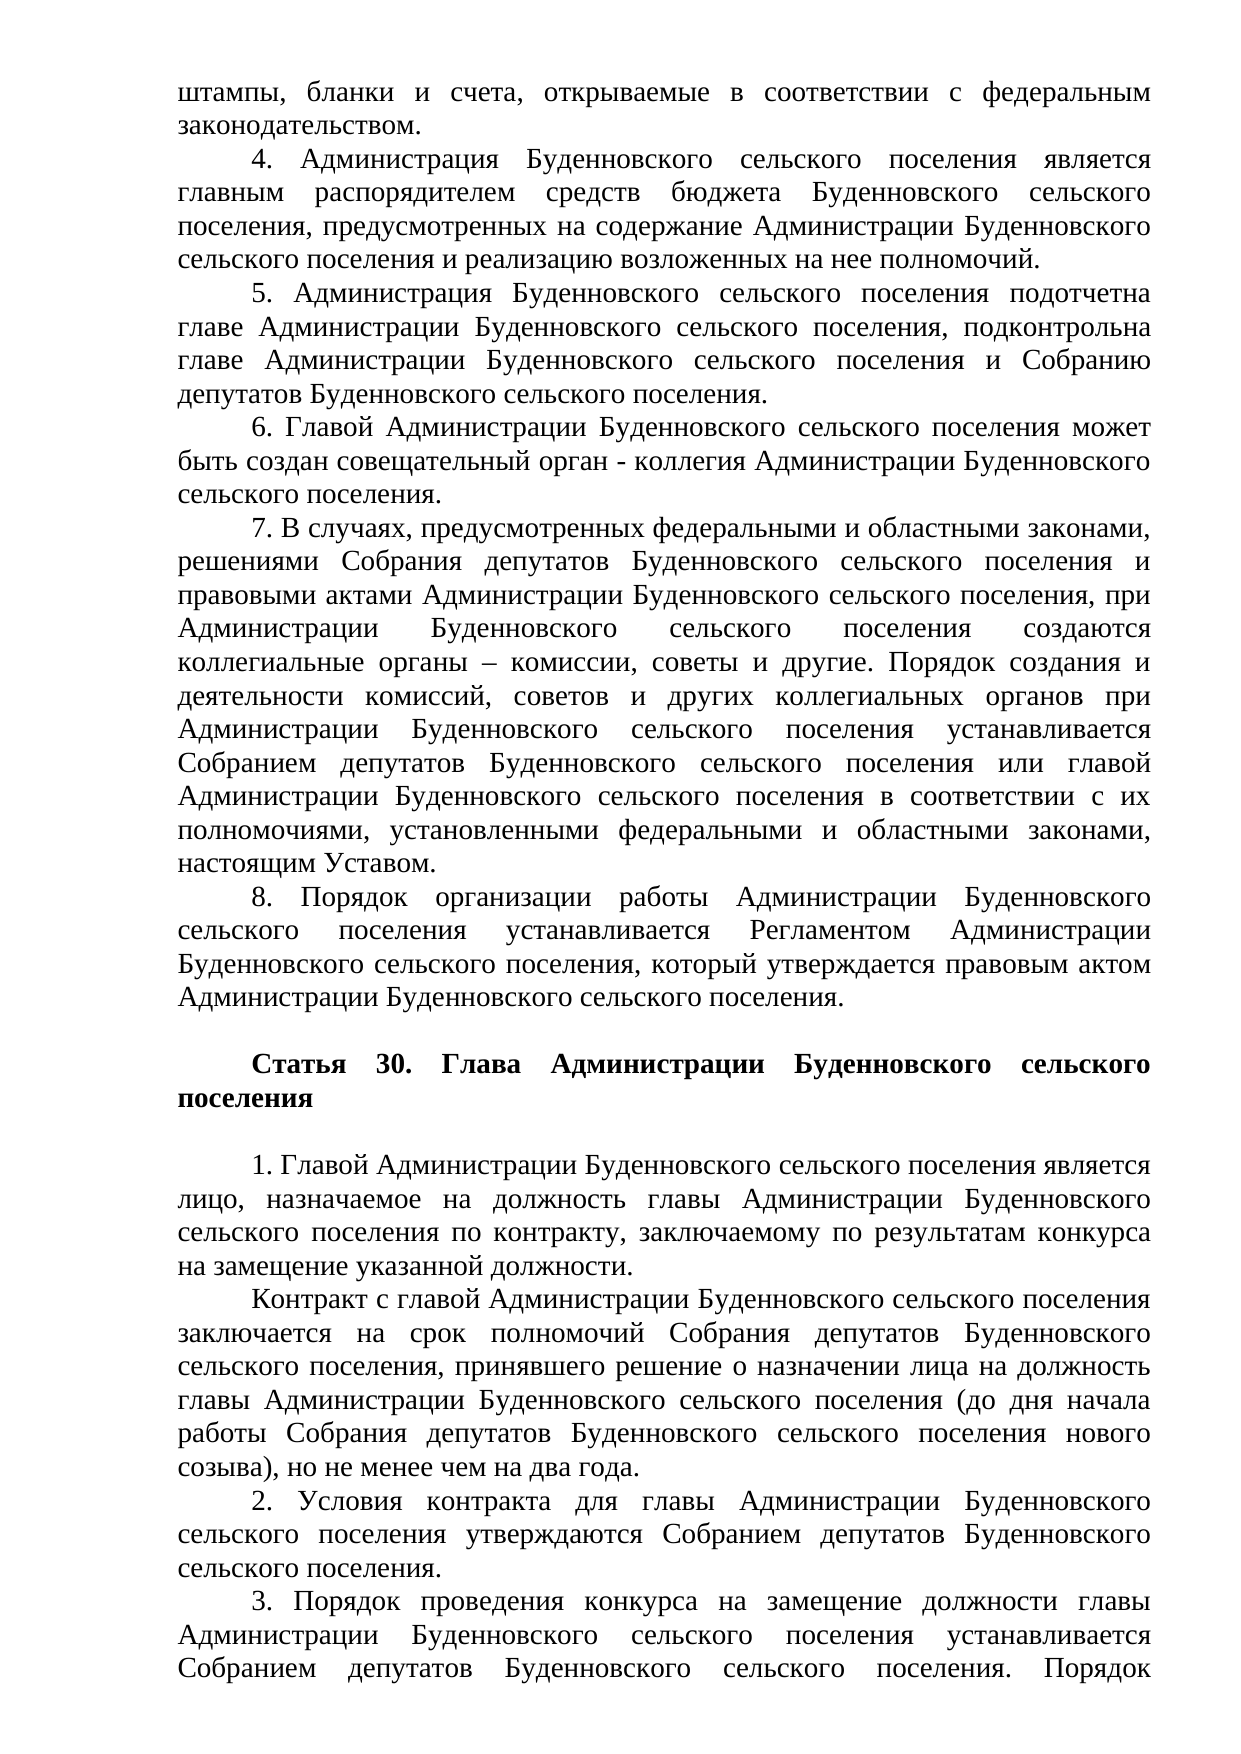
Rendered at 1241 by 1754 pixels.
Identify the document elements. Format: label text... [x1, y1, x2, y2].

text 1. Главой Администрации Буденновского сельского поселения является лицо, назначаемое на должность главы Администрации Буденновского сельского поселения по контракту, заключаемому по результатам конкурса на замещение указанной должности. [177, 1147, 1152, 1281]
text 5. Администрация Буденновского сельского поселения подотчетна главе Администрации Буденновского сельского поселения, подконтрольна главе Администрации Буденновского сельского поселения и Собранию депутатов Буденновского сельского поселения. [177, 275, 1152, 409]
text 8. Порядок организации работы Администрации Буденновского сельского поселения устанавливается Регламентом Администрации Буденновского сельского поселения, который утверждается правовым актом Администрации Буденновского сельского поселения. [177, 879, 1152, 1013]
text 2. Условия контракта для главы Администрации Буденновского сельского поселения утверждаются Собранием депутатов Буденновского сельского поселения. [177, 1483, 1152, 1583]
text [177, 1583, 1152, 1684]
text Статья 30. Глава Администрации Буденновского сельского поселения [177, 1047, 1152, 1114]
text Контракт с главой Администрации Буденновского сельского поселения заключается на срок полномочий Собрания депутатов Буденновского сельского поселения, принявшего решение о назначении лица на должность главы Администрации Буденновского сельского поселения (до дня начала работы Собрания депутатов Буденновского сельского поселения нового созыва), но не менее чем на два года. [177, 1281, 1152, 1483]
text 6. Главой Администрации Буденновского сельского поселения может быть создан совещательный орган - коллегия Администрации Буденновского сельского поселения. [177, 409, 1152, 510]
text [177, 74, 1152, 141]
text 7. В случаях, предусмотренных федеральными и областными законами, решениями Собрания депутатов Буденновского сельского поселения и правовыми актами Администрации Буденновского сельского поселения, при Администрации Буденновского сельского поселения создаются коллегиальные органы – комиссии, советы и другие. Порядок создания и деятельности комиссий, советов и других коллегиальных органов при Администрации Буденновского сельского поселения устанавливается Собранием депутатов Буденновского сельского поселения или главой Администрации Буденновского сельского поселения в соответствии с их полномочиями, установленными федеральными и областными законами, настоящим Уставом. [177, 510, 1152, 879]
text 4. Администрация Буденновского сельского поселения является главным распорядителем средств бюджета Буденновского сельского поселения, предусмотренных на содержание Администрации Буденновского сельского поселения и реализацию возложенных на нее полномочий. [177, 141, 1152, 275]
